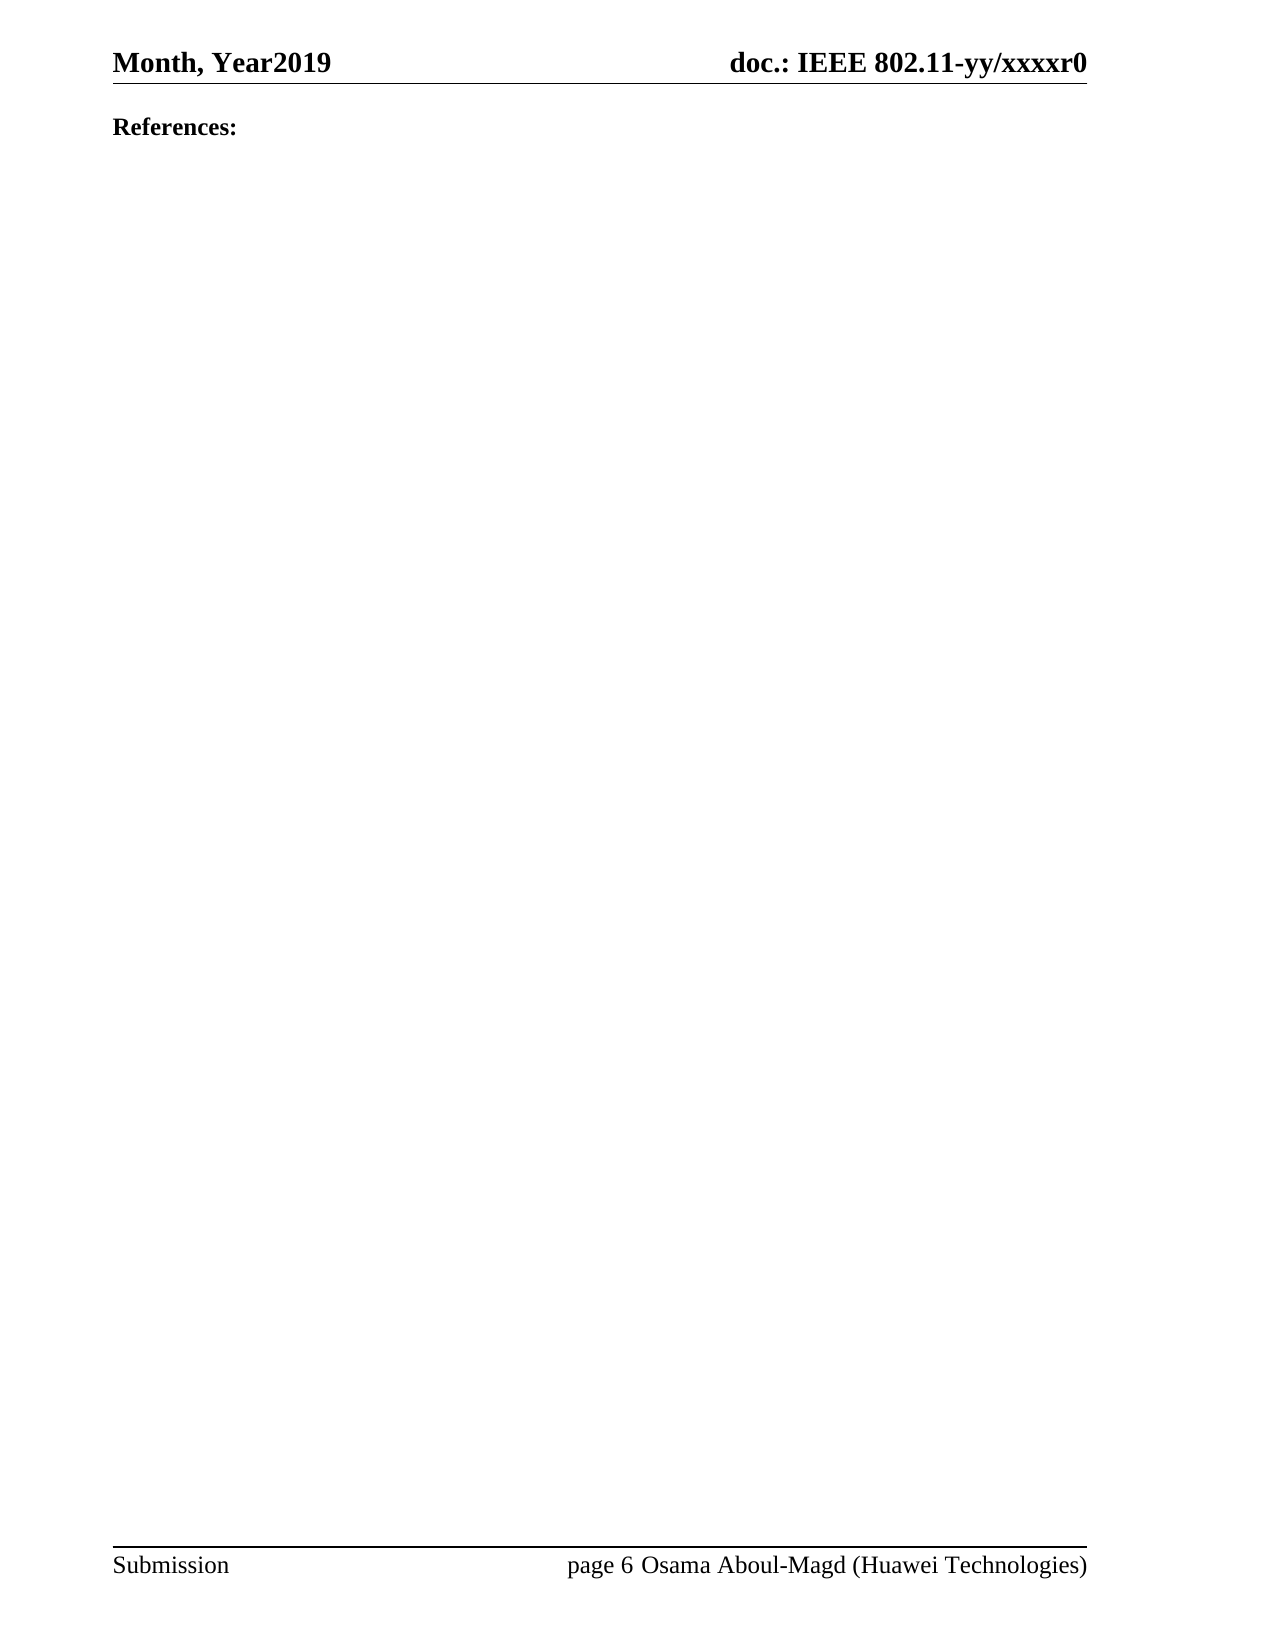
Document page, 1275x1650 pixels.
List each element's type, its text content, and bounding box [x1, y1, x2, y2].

text References: [112, 112, 1087, 141]
